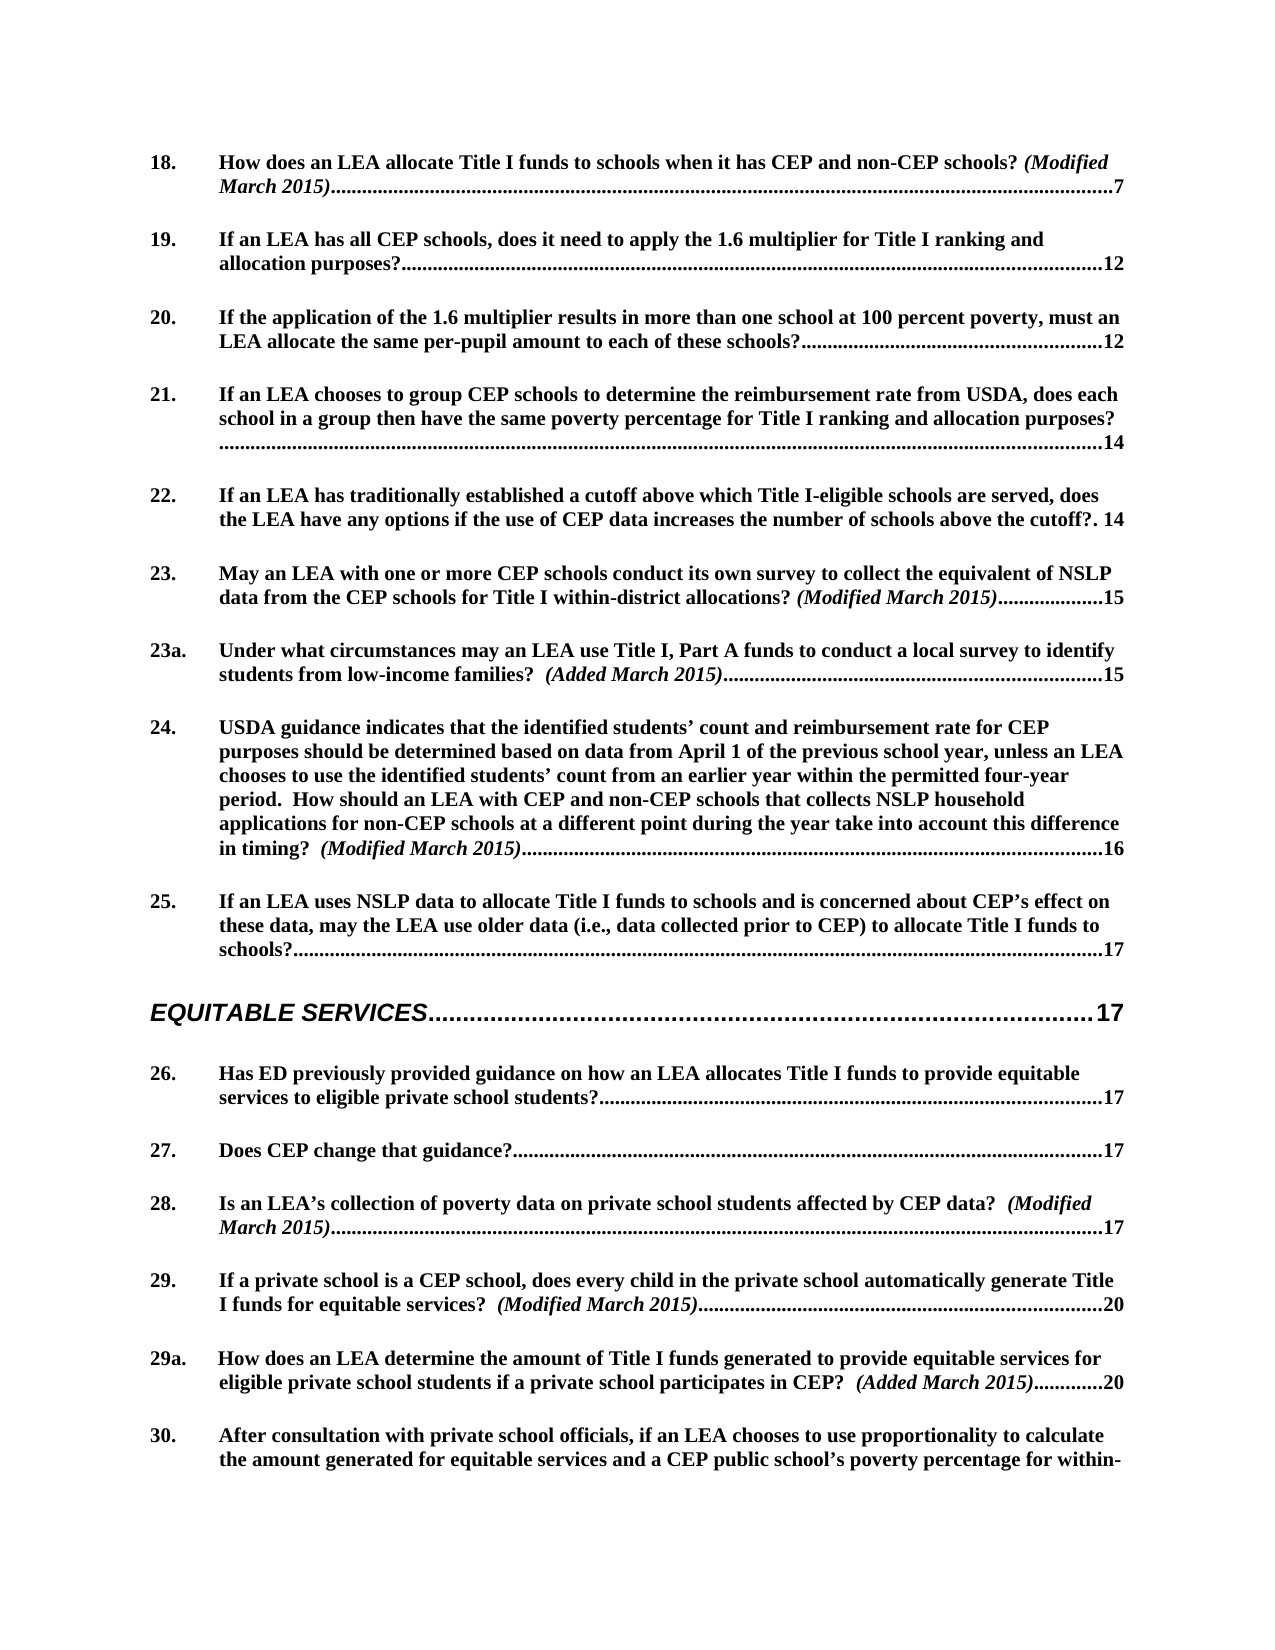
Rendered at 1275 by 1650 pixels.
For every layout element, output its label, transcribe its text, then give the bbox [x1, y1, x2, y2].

text 28. Is an LEA’s collection of poverty data on private school students affected by CEP data? (Modified March 2015) 17 [150, 1191, 1125, 1239]
text 23. May an LEA with one or more CEP schools conduct its own survey to collect the equivalent of NSLP data from the CEP schools for Title I within-district allocations? (Modified March 2015) 15 [150, 561, 1125, 609]
text 24. USDA guidance indicates that the identified students’ count and reimbursement rate for CEP purposes should be determined based on data from April 1 of the previous school year, unless an LEA chooses to use the identified students’ count from an earlier year within the permitted four-year period. How should an LEA with CEP and non-CEP schools that collects NSLP household applications for non-CEP schools at a different point during the year take into account this difference in timing? (Modified March 2015) 16 [150, 715, 1125, 859]
text 26. Has ED previously provided guidance on how an LEA allocates Title I funds to provide equitable services to eligible private school students? 17 [150, 1061, 1125, 1109]
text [150, 1423, 1125, 1471]
text 20. If the application of the 1.6 multiplier results in more than one school at 100 percent poverty, must an LEA allocate the same per-pupil amount to each of these schools? 12 [150, 304, 1125, 353]
text 23a. Under what circumstances may an LEA use Title I, Part A funds to conduct a local survey to identify students from low-income families? (Added March 2015) 15 [150, 638, 1125, 686]
text 21. If an LEA chooses to group CEP schools to determine the reimbursement rate from USDA, does each school in a group then have the same poverty percentage for Title I ranking and allocation purposes? 14 [150, 382, 1125, 454]
text 29. If a private school is a CEP school, does every child in the private school automatically generate Title I funds for equitable services? (Modified March 2015) 20 [150, 1268, 1125, 1316]
text Equitable Services 17 [150, 998, 1125, 1027]
text 18. How does an LEA allocate Title I funds to schools when it has CEP and non-CEP schools? (Modified March 2015) 7 [150, 150, 1125, 198]
text 19. If an LEA has all CEP schools, does it need to apply the 1.6 multiplier for Title I ranking and allocation purposes? 12 [150, 227, 1125, 275]
text 29a. How does an LEA determine the amount of Title I funds generated to provide equitable services for eligible private school students if a private school participates in CEP? (Added March 2015) 20 [150, 1346, 1125, 1394]
text 25. If an LEA uses NSLP data to allocate Title I funds to schools and is concerned about CEP’s effect on these data, may the LEA use older data (i.e., data collected prior to CEP) to allocate Title I funds to schools? 17 [150, 889, 1125, 961]
text 22. If an LEA has traditionally established a cutoff above which Title I-eligible schools are served, does the LEA have any options if the use of CEP data increases the number of schools above the cutoff? 14 [150, 483, 1125, 531]
text 27. Does CEP change that guidance? 17 [150, 1138, 1125, 1162]
